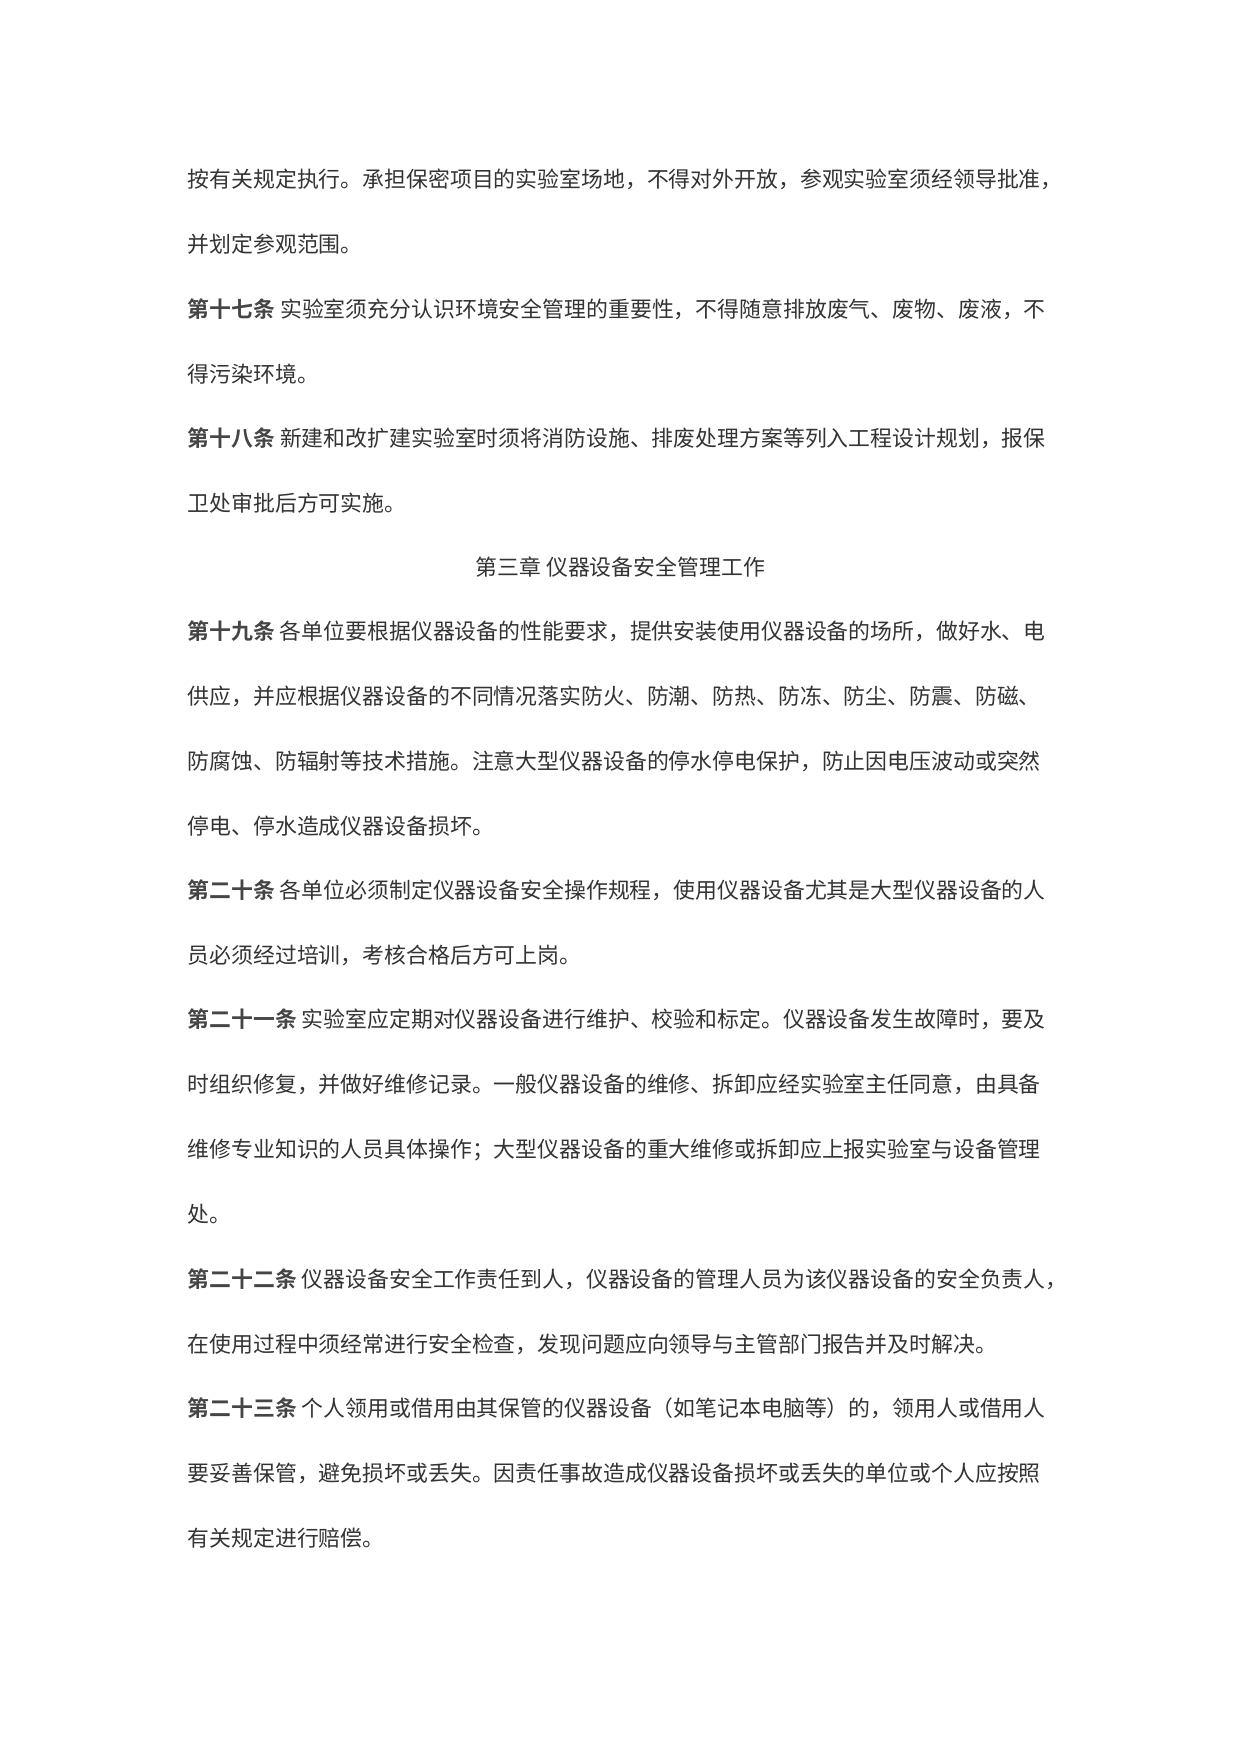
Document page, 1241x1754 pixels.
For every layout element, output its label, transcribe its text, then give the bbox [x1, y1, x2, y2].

text 第二十条 各单位必须制定仪器设备安全操作规程，使用仪器设备尤其是大型仪器设备的人员必须经过培训，考核合格后方可上岗。 [187, 873, 1053, 970]
text 第十八条 新建和改扩建实验室时须将消防设施、排废处理方案等列入工程设计规划，报保卫处审批后方可实施。 [187, 420, 1053, 518]
text 第十九条 各单位要根据仪器设备的性能要求，提供安装使用仪器设备的场所，做好水、电供应，并应根据仪器设备的不同情况落实防火、防潮、防热、防冻、防尘、防震、防磁、防腐蚀、防辐射等技术措施。注意大型仪器设备的停水停电保护，防止因电压波动或突然停电、停水造成仪器设备损坏。 [187, 614, 1053, 841]
text 第二十二条 仪器设备安全工作责任到人，仪器设备的管理人员为该仪器设备的安全负责人，在使用过程中须经常进行安全检查，发现问题应向领导与主管部门报告并及时解决。 [187, 1261, 1053, 1359]
text 第二十一条 实验室应定期对仪器设备进行维护、校验和标定。仪器设备发生故障时，要及时组织修复，并做好维修记录。一般仪器设备的维修、拆卸应经实验室主任同意，由具备维修专业知识的人员具体操作；大型仪器设备的重大维修或拆卸应上报实验室与设备管理处。 [187, 1002, 1053, 1229]
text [187, 162, 1053, 259]
text 第三章 仪器设备安全管理工作 [187, 549, 1053, 582]
text 第十七条 实验室须充分认识环境安全管理的重要性，不得随意排放废气、废物、废液，不得污染环境。 [187, 291, 1053, 389]
text 第二十三条 个人领用或借用由其保管的仪器设备（如笔记本电脑等）的，领用人或借用人要妥善保管，避免损坏或丢失。因责任事故造成仪器设备损坏或丢失的单位或个人应按照有关规定进行赔偿。 [187, 1390, 1053, 1553]
